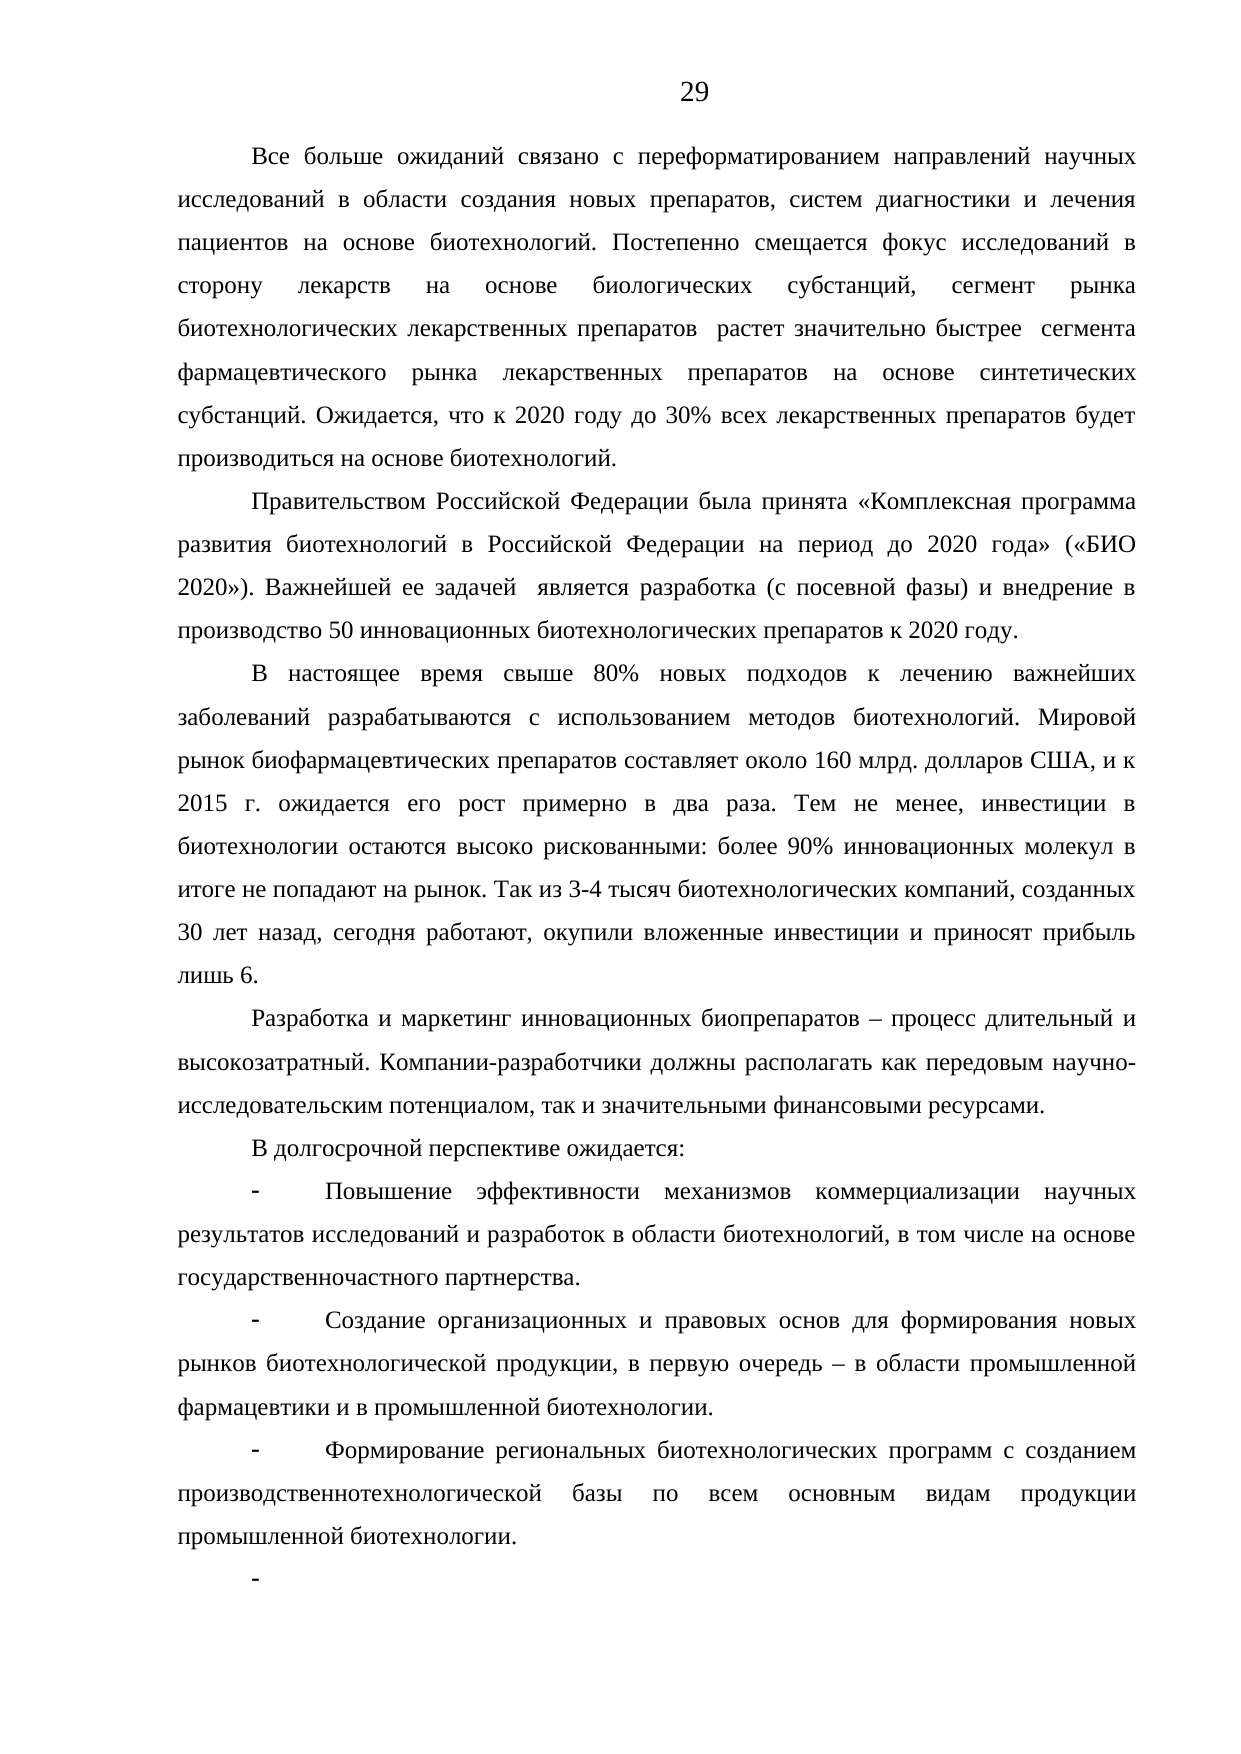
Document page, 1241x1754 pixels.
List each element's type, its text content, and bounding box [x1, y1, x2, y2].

list Повышение эффективности механизмов коммерциализации научных результатов исследований и разработок в области биотехнологий, в том числе на основе государственно­частного партнерства. [177, 1176, 1137, 1291]
text Разработка и маркетинг инновационных биопрепаратов – процесс длительный и высокозатратный. Компании-разработчики должны располагать как передовым научно-исследовательским потенциалом, так и значительными финансовыми ресурсами. [177, 1003, 1137, 1118]
text В настоящее время свыше 80% новых подходов к лечению важнейших заболеваний разрабатываются с использованием методов биотехнологий. Мировой рынок биофармацевтических препаратов составляет около 160 млрд. долларов США, и к 2015 г. ожидается его рост примерно в два раза. Тем не менее, инвестиции в биотехнологии остаются высоко рискованными: более 90% инновационных молекул в итоге не попадают на рынок. Так из 3-4 тысяч биотехнологических компаний, созданных 30 лет назад, сегодня работают, окупили вложенные инвестиции и приносят прибыль лишь 6. [177, 658, 1137, 989]
list Создание организационных и правовых основ для формирования новых рынков биотехнологической продукции, в первую очередь – в области промышленной фармацевтики и в промышленной биотехнологии. [177, 1305, 1137, 1420]
list Формирование региональных биотехнологических программ с созданием производственно­технологической базы по всем основным видам продукции промышленной биотехнологии. [177, 1435, 1137, 1550]
text Все больше ожиданий связано с переформатированием направлений научных исследований в области создания новых препаратов, систем диагностики и лечения пациентов на основе биотехнологий. Постепенно смещается фокус исследований в сторону лекарств на основе биологических субстанций, сегмент рынка биотехнологических лекарственных препаратов растет значительно быстрее сегмента фармацевтического рынка лекарственных препаратов на основе синтетических субстанций. Ожидается, что к 2020 году до 30% всех лекарственных препаратов будет производиться на основе биотехнологий. [177, 141, 1137, 472]
text В долгосрочной перспективе ожидается: [177, 1133, 1137, 1162]
text Правительством Российской Федерации была принята «Комплексная программа развития биотехнологий в Российской Федерации на период до 2020 года» («БИО 2020»). Важнейшей ее задачей является разработка (с посевной фазы) и внедрение в производство 50 инновационных биотехнологических препаратов к 2020 году. [177, 486, 1137, 644]
